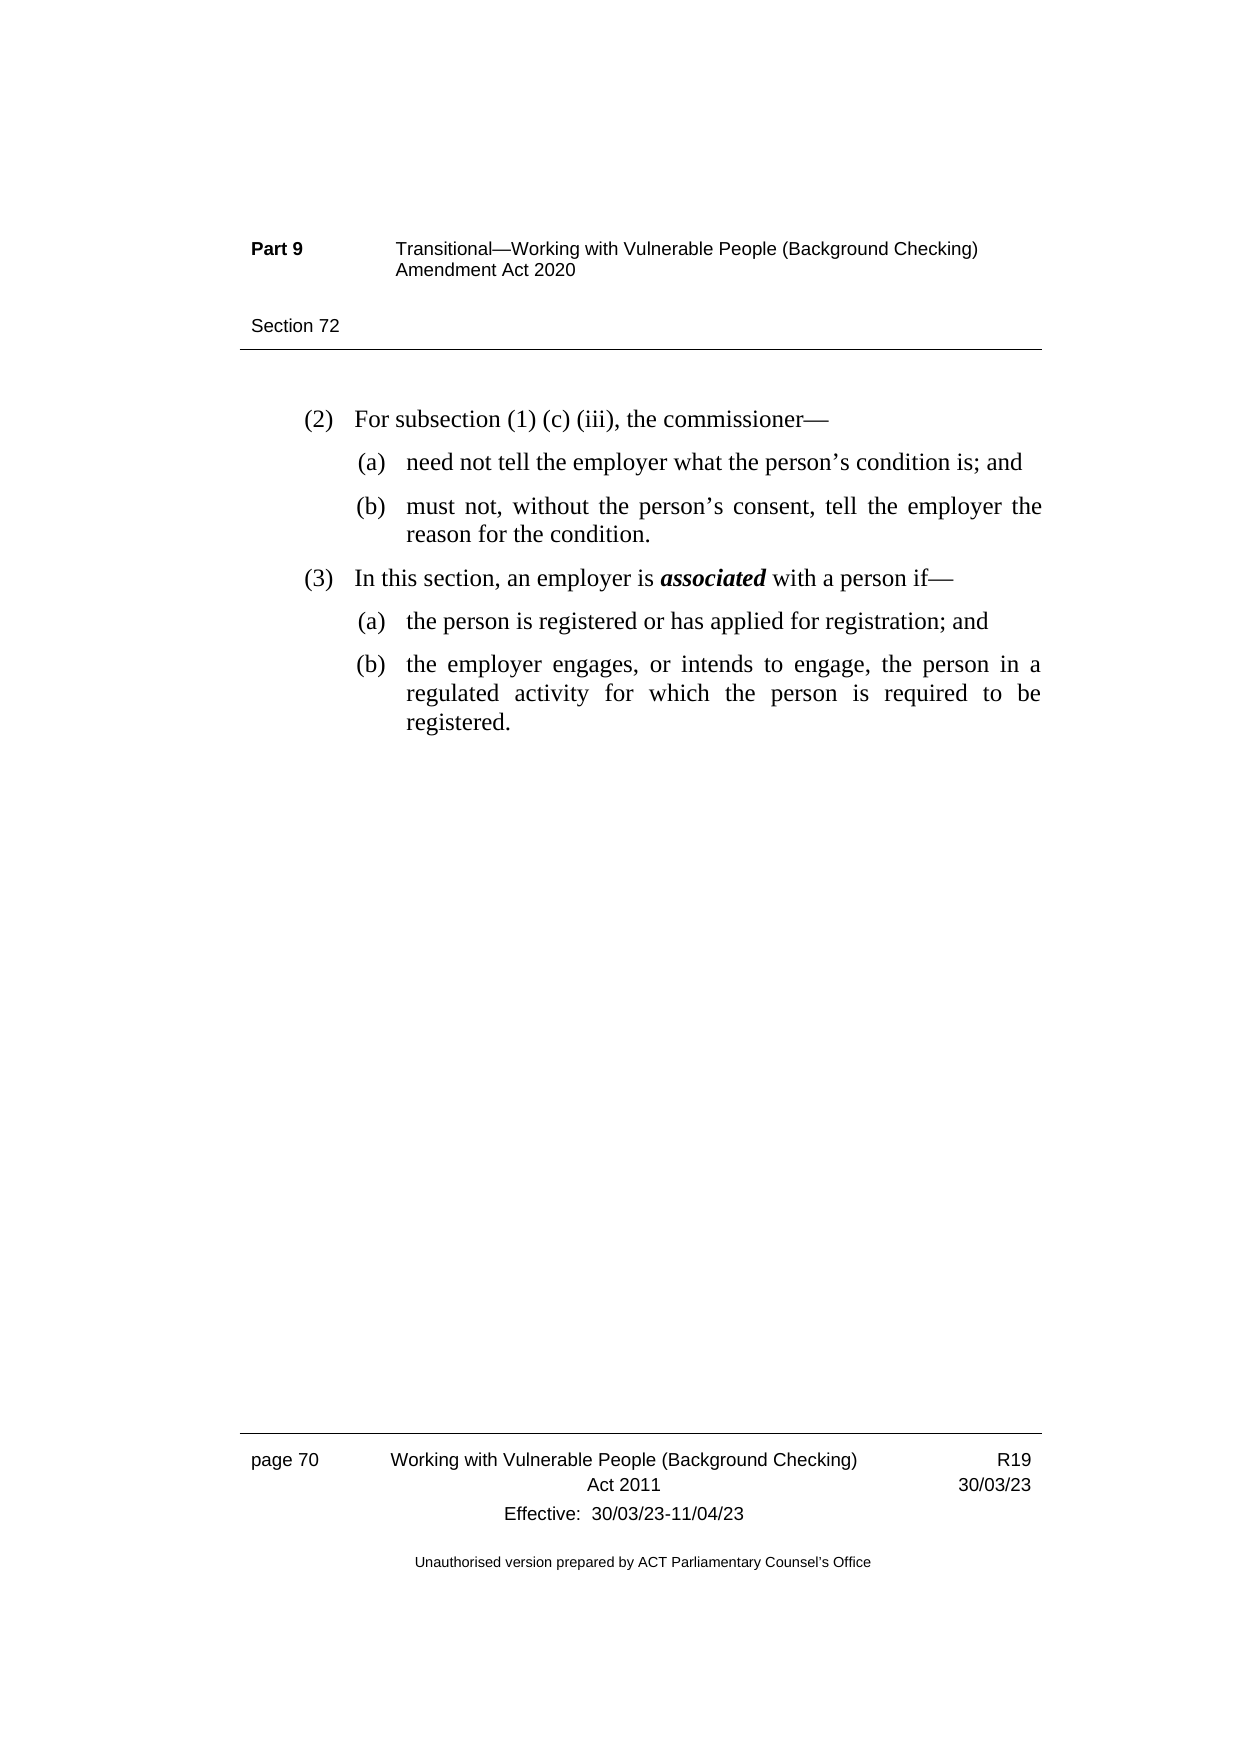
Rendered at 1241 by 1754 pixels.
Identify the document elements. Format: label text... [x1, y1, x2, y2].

text (2) For subsection (1) (c) (iii), the commissioner— [239, 404, 1042, 433]
text (b) the employer engages, or intends to engage, the person in a regulated activity for which the person is required to be registered. [239, 649, 1042, 736]
text (a) the person is registered or has applied for registration; and [239, 606, 1042, 635]
text (3) In this section, an employer is associated with a person if— [239, 563, 1042, 592]
text (b) must not, without the person’s consent, tell the employer the reason for the condition. [239, 491, 1042, 548]
text (a) need not tell the employer what the person’s condition is; and [239, 447, 1042, 476]
